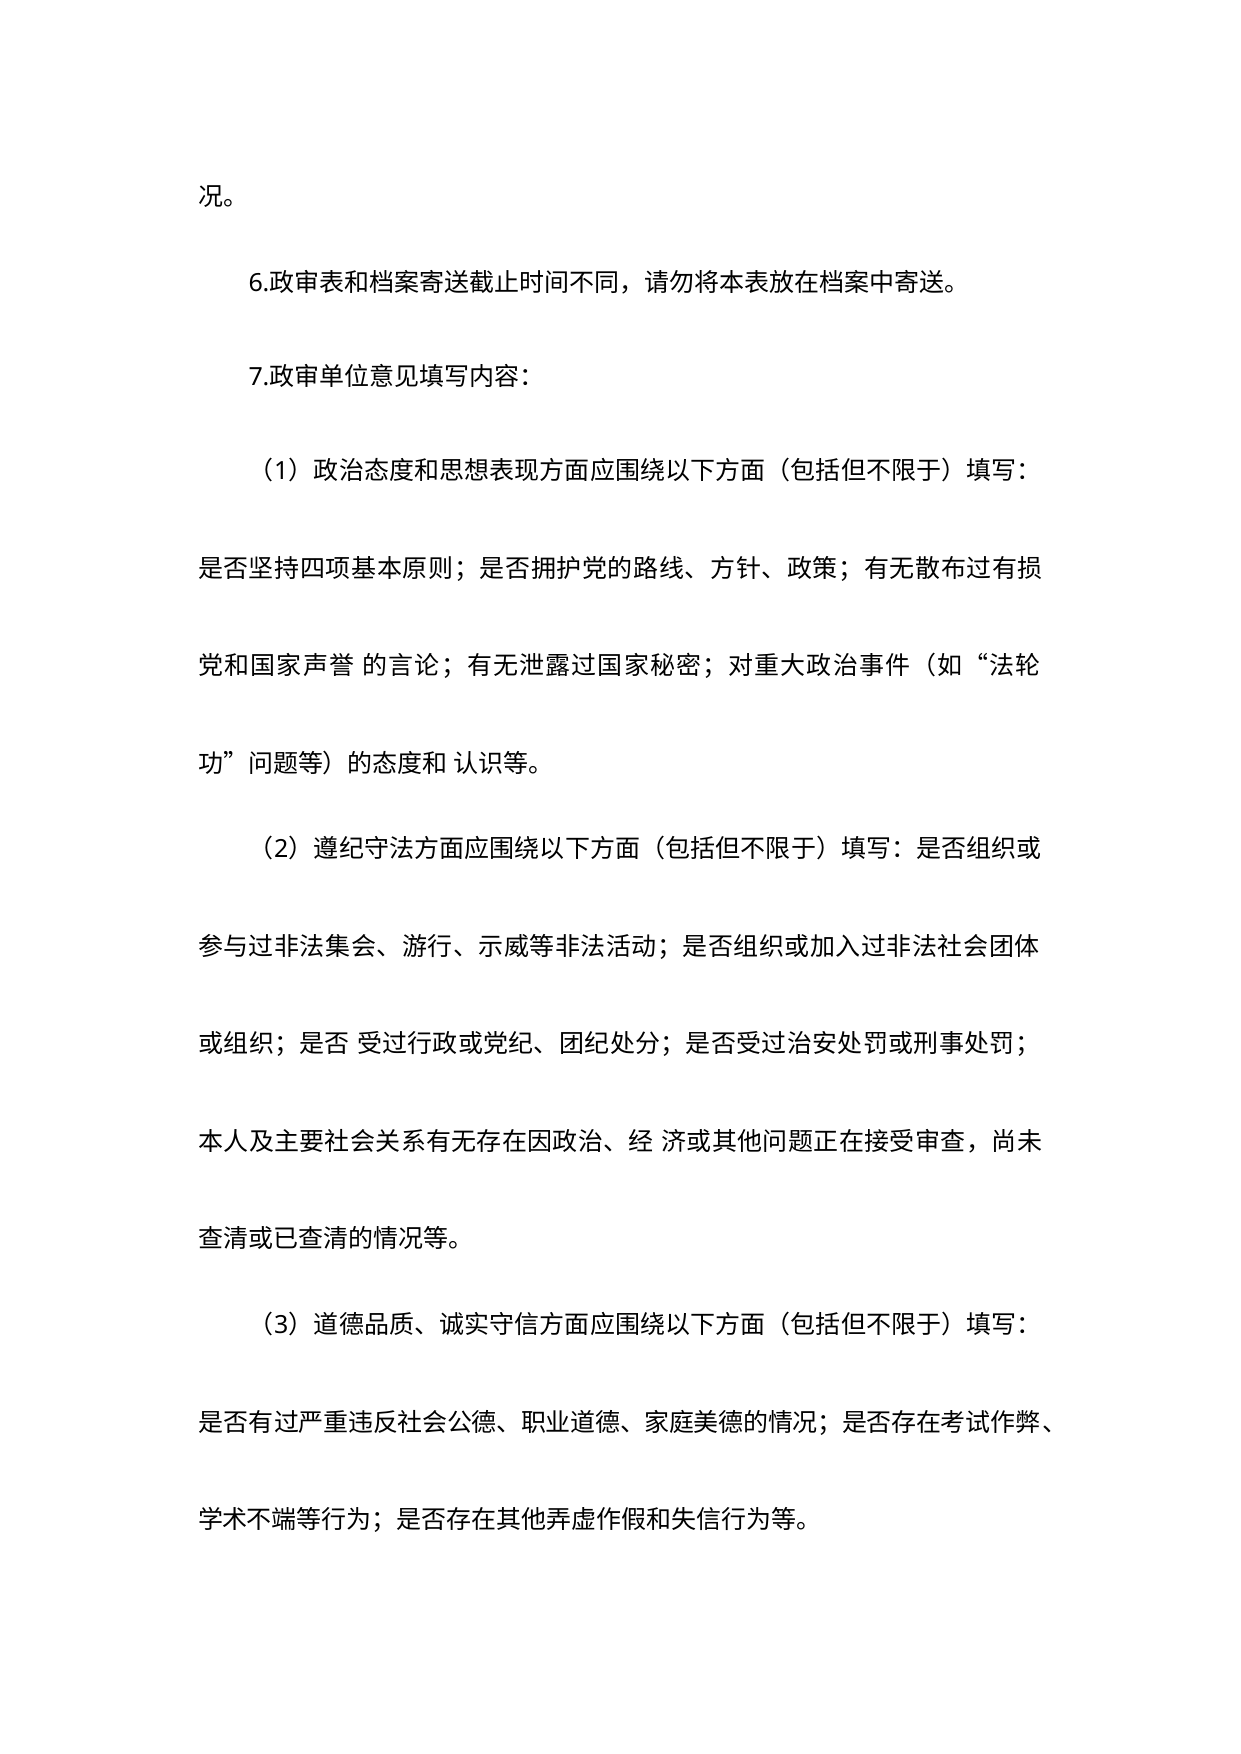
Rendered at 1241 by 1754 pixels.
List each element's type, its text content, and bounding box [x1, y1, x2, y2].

text 7.政审单位意见填写内容： [248, 342, 1053, 407]
text （2）遵纪守法方面应围绕以下方面（包括但不限于）填写：是否组织或参与过非法集会、游行、示威等非法活动；是否组织或加入过非法社会团体或组织；是否 受过行政或党纪、团纪处分；是否受过治安处罚或刑事处罚；本人及主要社会关系有无存在因政治、经 济或其他问题正在接受审查，尚未查清或已查清的情况等。 [198, 814, 1042, 1269]
text （3）道德品质、诚实守信方面应围绕以下方面（包括但不限于）填写：是否有过严重违反社会公德、职业道德、家庭美德的情况；是否存在考试作弊、学术不端等行为；是否存在其他弄虚作假和失信行为等。 [198, 1290, 1042, 1550]
text （1）政治态度和思想表现方面应围绕以下方面（包括但不限于）填写：是否坚持四项基本原则；是否拥护党的路线、方针、政策；有无散布过有损党和国家声誉 的言论；有无泄露过国家秘密；对重大政治事件（如“法轮功”问题等）的态度和 认识等。 [198, 436, 1042, 794]
text 6.政审表和档案寄送截止时间不同，请勿将本表放在档案中寄送。 [248, 248, 1053, 313]
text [198, 162, 1042, 227]
